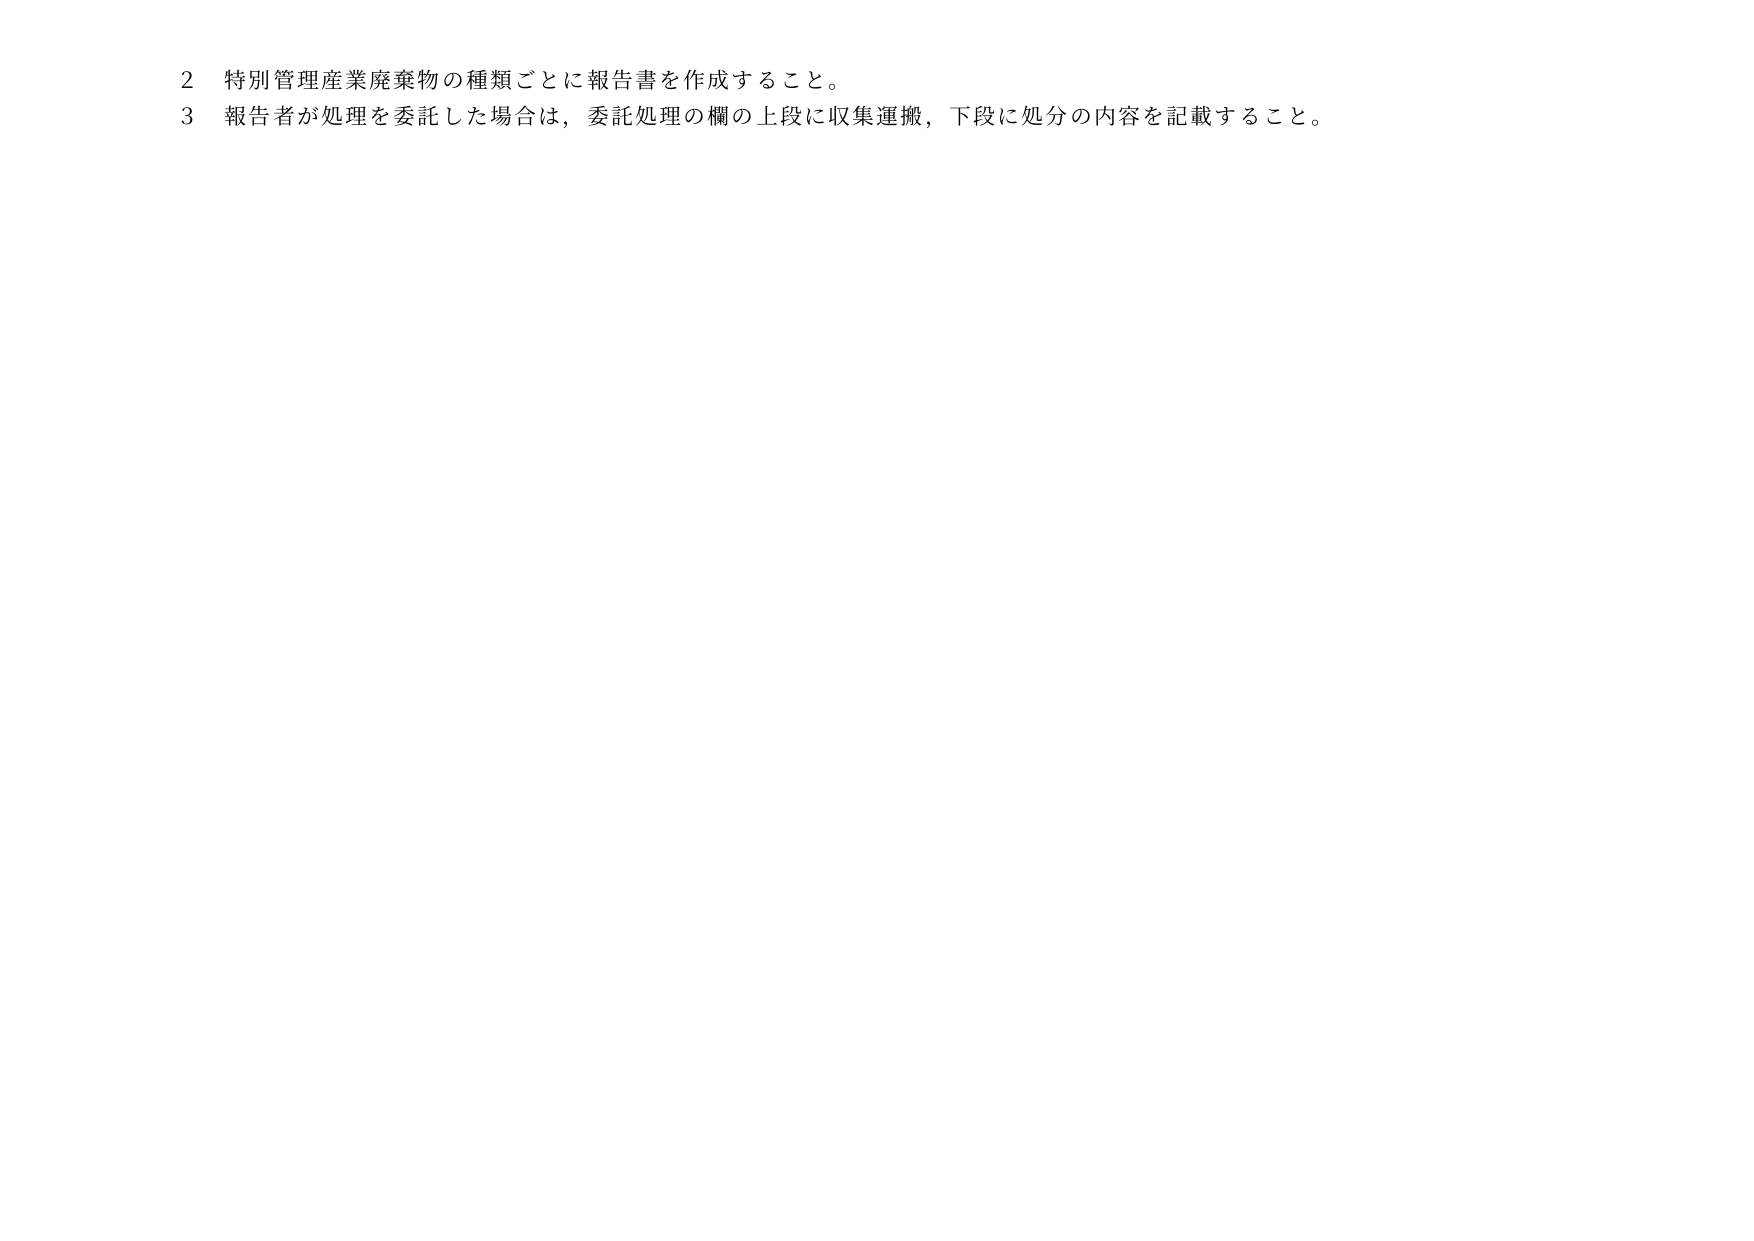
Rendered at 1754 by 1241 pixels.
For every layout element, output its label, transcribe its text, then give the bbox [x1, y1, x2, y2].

text ２ 特別管理産業廃棄物の種類ごとに報告書を作成すること。 [128, 61, 1626, 97]
text ３ 報告者が処理を委託した場合は，委託処理の欄の上段に収集運搬，下段に処分の内容を記載すること。 [128, 97, 1626, 133]
